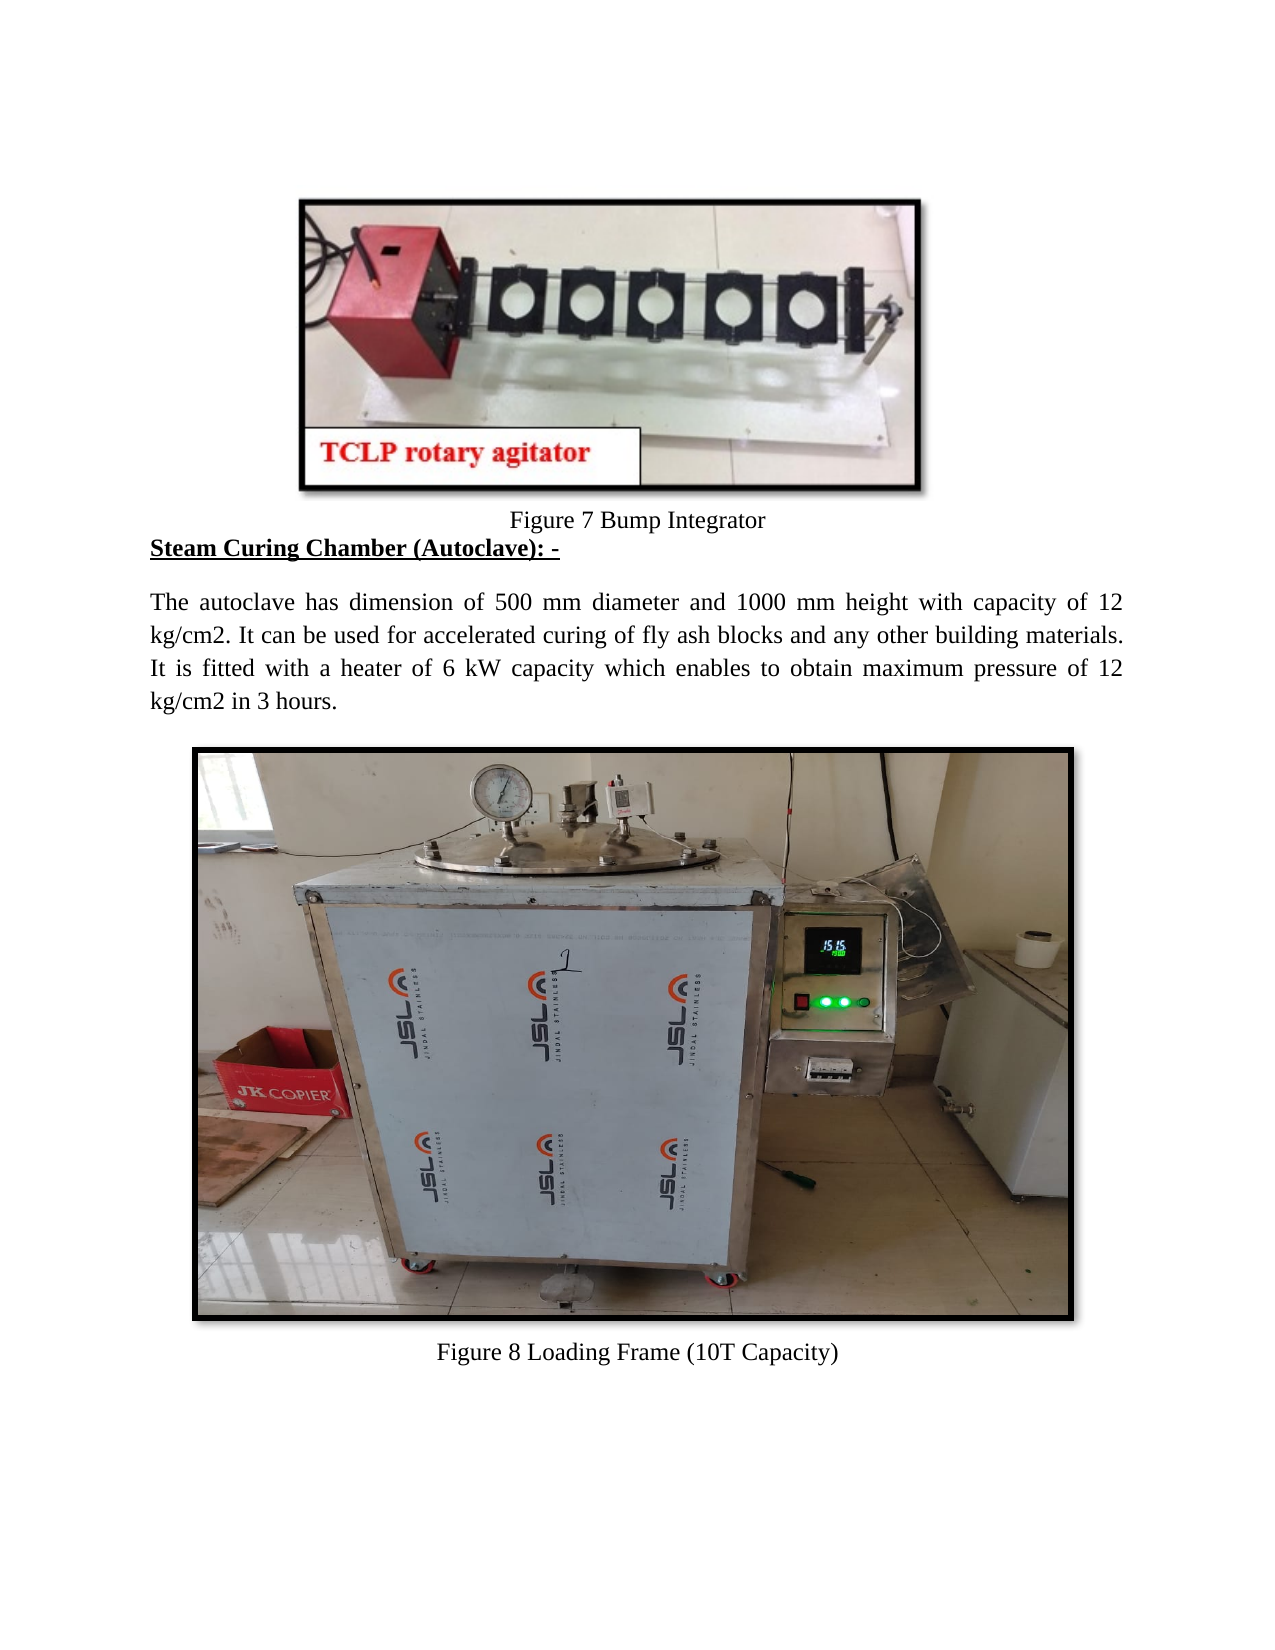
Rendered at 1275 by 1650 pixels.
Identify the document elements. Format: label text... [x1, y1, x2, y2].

text The autoclave has dimension of 500 mm diameter and 1000 mm height with capacity of 12 kg/cm2. It can be used for accelerated curing of fly ash blocks and any other building materials. It is fitted with a heater of 6 kW capacity which enables to obtain maximum pressure of 12 kg/cm2 in 3 hours. [150, 587, 1125, 715]
text Figure 8 Loading Frame (10T Capacity) [150, 1337, 1125, 1366]
text Figure 7 Bump Integrator [150, 505, 1125, 533]
picture [198, 753, 1068, 1315]
text Steam Curing Chamber (Autoclave): - [150, 533, 1125, 562]
picture [271, 185, 1004, 501]
